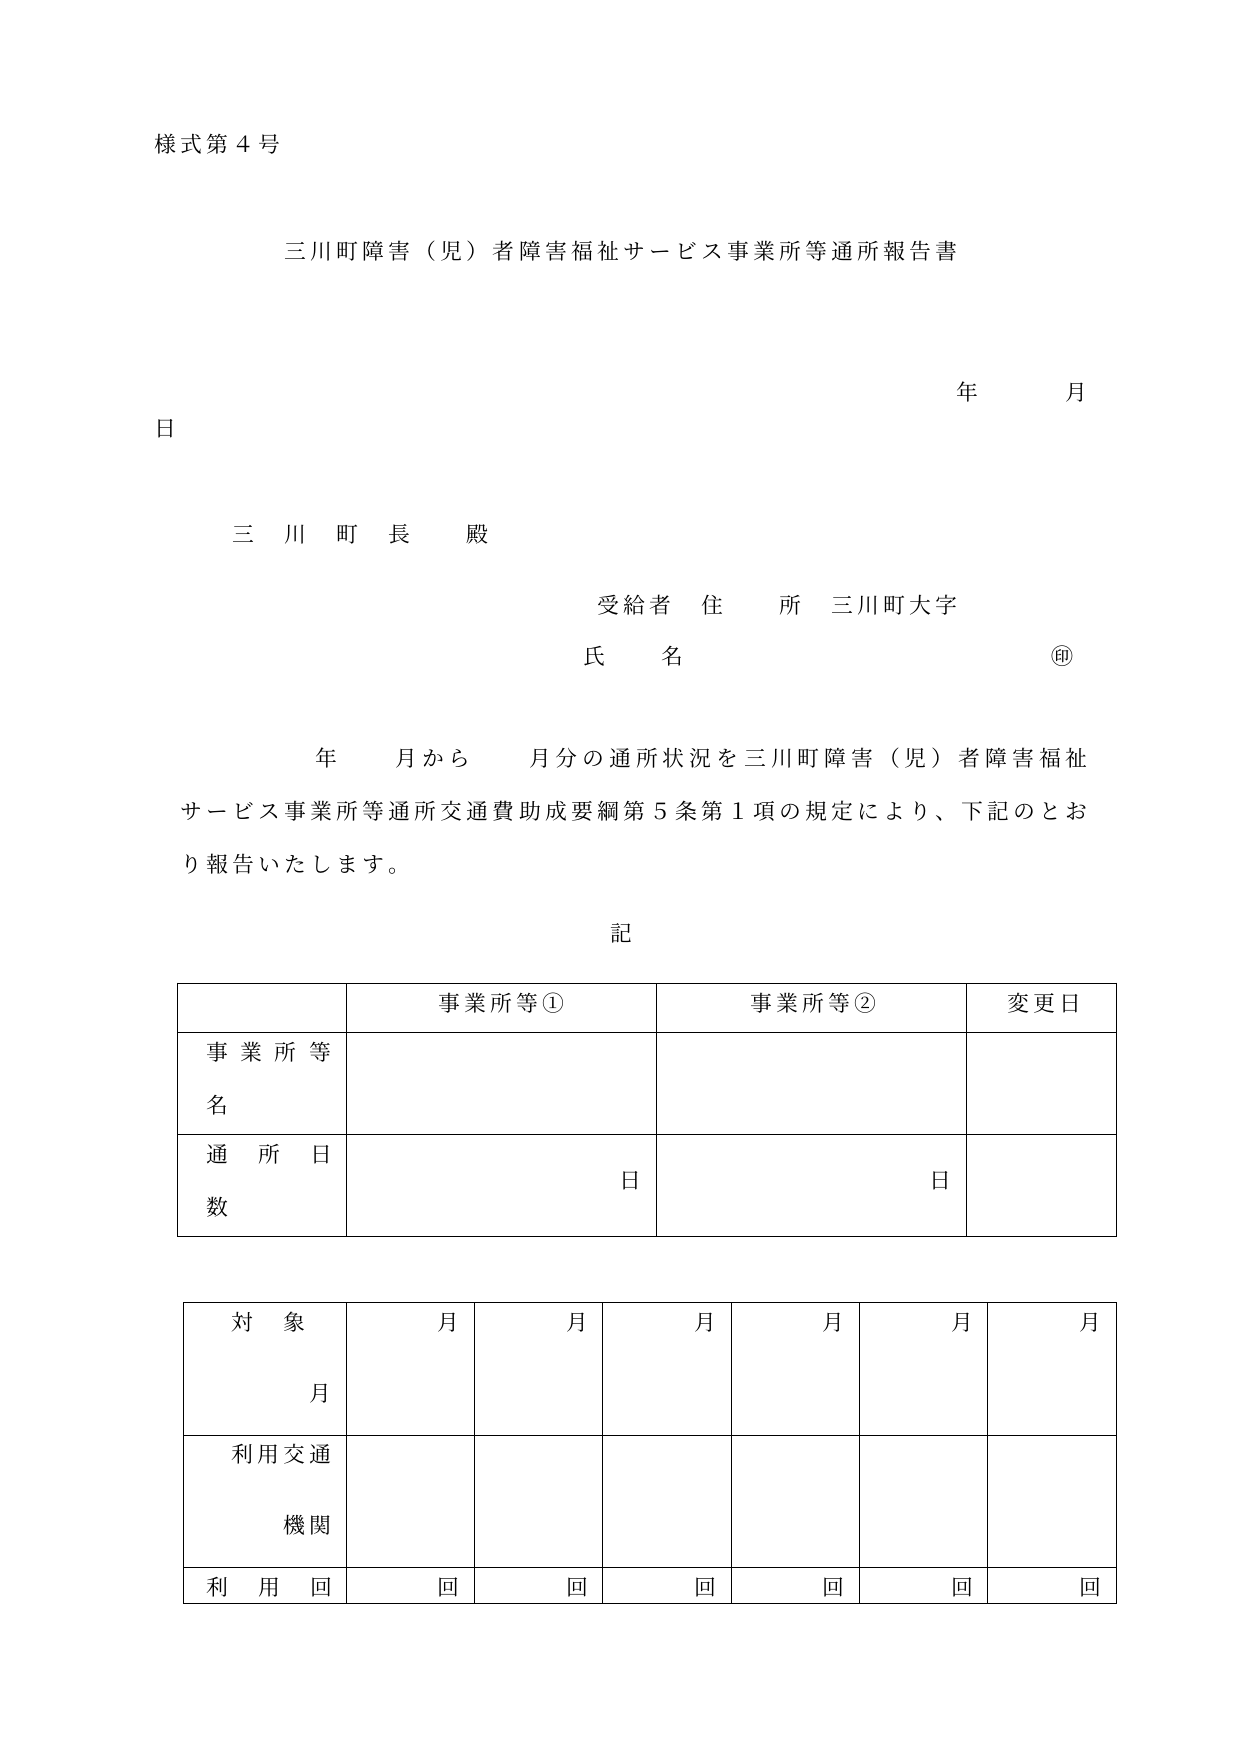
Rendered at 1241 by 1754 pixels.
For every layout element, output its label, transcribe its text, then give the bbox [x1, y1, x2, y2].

table_header 事業所等② [657, 984, 966, 1032]
text 氏 名 ㊞ [154, 637, 1078, 673]
table_header 事業所等① [347, 984, 656, 1032]
table_cell [732, 1436, 859, 1567]
text 三 川 町 長 殿 [154, 515, 1092, 551]
table_cell [347, 1033, 656, 1134]
table_cell 日 [347, 1135, 656, 1236]
table_cell [603, 1436, 731, 1567]
text 記 [154, 914, 1092, 949]
table_cell [967, 1135, 1116, 1236]
text 年 月 日 [154, 374, 1092, 444]
table_cell 回 [860, 1568, 987, 1603]
table_header 月 [603, 1303, 731, 1434]
table_cell [347, 1436, 474, 1567]
table_header [178, 984, 346, 1032]
table_cell [988, 1436, 1116, 1567]
text 年 月から 月分の通所状況を三川町障害（児）者障害福祉サービス事業所等通所交通費助成要綱第５条第１項の規定により、下記のとおり報告いたします。 [154, 739, 1092, 880]
table_cell 回 [475, 1568, 602, 1603]
table_header 月 [475, 1303, 602, 1434]
table_header 月 [988, 1303, 1116, 1434]
table_header 月 [860, 1303, 987, 1434]
table_header 月 [732, 1303, 859, 1434]
table_cell 利用交通機関 [184, 1436, 346, 1567]
table_cell [967, 1033, 1116, 1134]
table_cell [860, 1436, 987, 1567]
table_cell 日 [657, 1135, 966, 1236]
table_header 月 [347, 1303, 474, 1434]
table_cell 利用回数 [184, 1568, 346, 1603]
text 様式第４号 [154, 126, 1092, 161]
table_cell 回 [988, 1568, 1116, 1603]
table_cell 事業所等名 [178, 1033, 346, 1134]
table_cell 回 [603, 1568, 731, 1603]
table_cell 通所日数 [178, 1135, 346, 1236]
text 三川町障害（児）者障害福祉サービス事業所等通所報告書 [154, 232, 1092, 267]
table_cell 回 [347, 1568, 474, 1603]
text 受給者 住 所 三川町大字 [154, 586, 969, 622]
table_header 対象月 [184, 1303, 346, 1434]
table_cell [657, 1033, 966, 1134]
table_cell [475, 1436, 602, 1567]
table_cell 回 [732, 1568, 859, 1603]
table_header 変更日 [967, 984, 1116, 1032]
